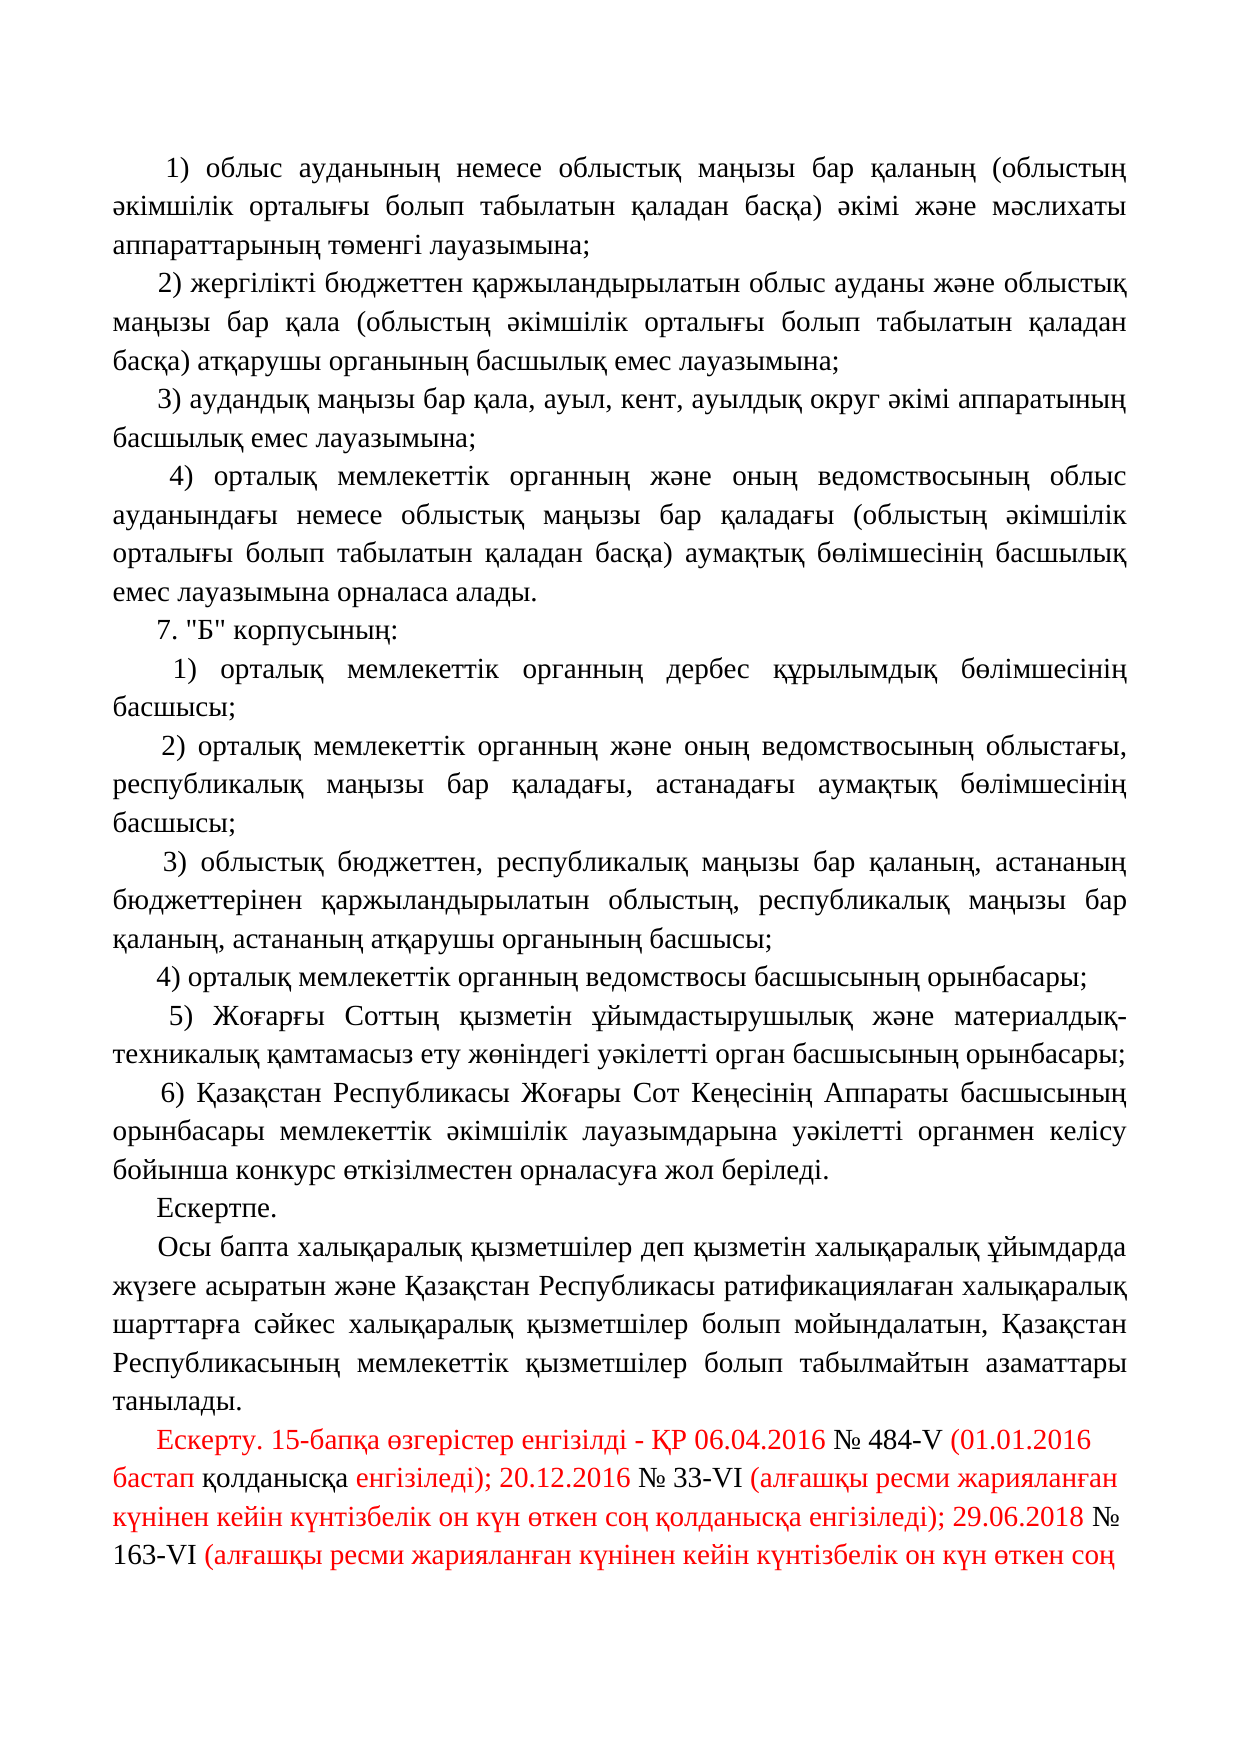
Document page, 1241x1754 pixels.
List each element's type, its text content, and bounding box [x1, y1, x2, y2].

text Осы бапта халықаралық қызметшілер деп қызметін халықаралық ұйымдарда жүзеге асыратын және Қазақстан Республикасы ратификациялаған халықаралық шарттарға сәйкес халықаралық қызметшілер болып мойындалатын, Қазақстан Республикасының мемлекеттік қызметшілер болып табылмайтын азаматтары танылады. [112, 1229, 1128, 1417]
text 7. "Б" корпусының: [112, 612, 1128, 646]
text 3) аудандық маңызы бар қала, ауыл, кент, ауылдық округ әкімі аппаратының басшылық емес лауазымына; [112, 381, 1128, 453]
text 5) Жоғарғы Соттың қызметін ұйымдастырушылық және материалдық-техникалық қамтамасыз ету жөніндегі уәкілетті орган басшысының орынбасары; [112, 998, 1128, 1070]
text 3) облыстық бюджеттен, республикалық маңызы бар қаланың, астананың бюджеттерінен қаржыландырылатын облыстың, республикалық маңызы бар қаланың, астананың атқарушы органының басшысы; [112, 844, 1128, 954]
text 2) жергілікті бюджеттен қаржыландырылатын облыс ауданы және облыстық маңызы бар қала (облыстың әкімшілік орталығы болып табылатын қаладан басқа) атқарушы органының басшылық емес лауазымына; [112, 266, 1128, 376]
text 4) орталық мемлекеттік органның ведомствосы басшысының орынбасары; [112, 959, 1128, 993]
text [112, 1422, 1128, 1571]
text 6) Қазақстан Республикасы Жоғары Сот Кеңесінің Аппараты басшысының орынбасары мемлекеттік әкімшілік лауазымдарына уәкілетті органмен келісу бойынша конкурс өткізілместен орналасуға жол беріледі. [112, 1075, 1128, 1186]
text 4) орталық мемлекеттік органның және оның ведомствосының облыс ауданындағы немесе облыстық маңызы бар қаладағы (облыстың әкімшілік орталығы болып табылатын қаладан басқа) аумақтық бөлімшесінің басшылық емес лауазымына орналаса алады. [112, 458, 1128, 607]
text 1) орталық мемлекеттік органның дербес құрылымдық бөлімшесінің басшысы; [112, 651, 1128, 723]
text 2) орталық мемлекеттік органның және оның ведомствосының облыстағы, республикалық маңызы бар қаладағы, астанадағы аумақтық бөлімшесінің басшысы; [112, 728, 1128, 839]
text Ескертпе. [112, 1191, 1128, 1224]
text 1) облыс ауданының немесе облыстық маңызы бар қаланың (облыстың әкімшілік орталығы болып табылатын қаладан басқа) әкімі және мәслихаты аппараттарының төменгі лауазымына; [112, 150, 1128, 261]
